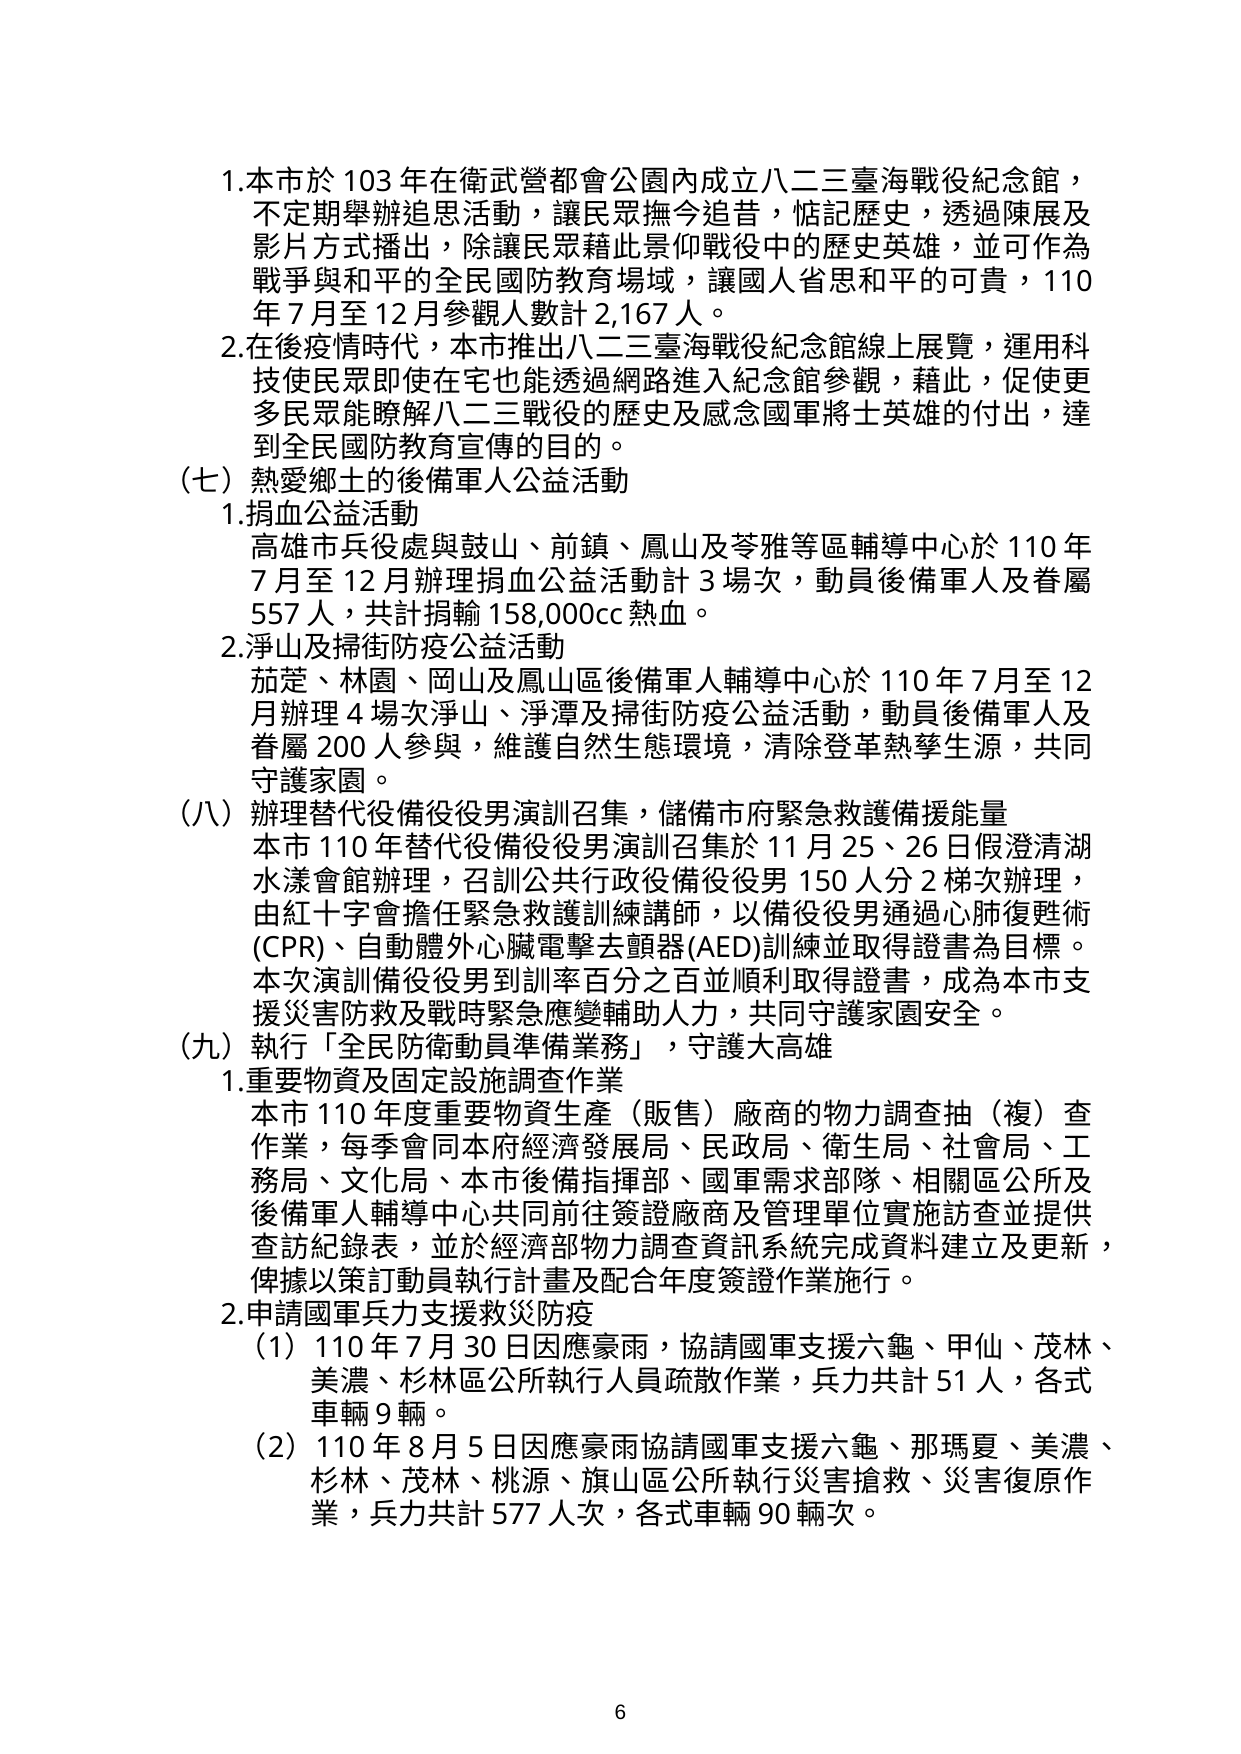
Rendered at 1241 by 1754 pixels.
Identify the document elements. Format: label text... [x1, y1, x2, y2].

text （八）辦理替代役備役役男演訓召集，儲備市府緊急救護備援能量 [162, 798, 1092, 831]
text （2）110年8月5日因應豪雨協請國軍支援六龜、那瑪夏、美濃、杉林、茂林、桃源、旗山區公所執行災害搶救、災害復原作業，兵力共計577人次，各式車輛90輛次。 [238, 1431, 1092, 1531]
text 高雄市兵役處與鼓山、前鎮、鳳山及苓雅等區輔導中心於110年7月至12月辦理捐血公益活動計3場次，動員後備軍人及眷屬557人，共計捐輸158,000cc熱血。 [250, 531, 1092, 631]
text 本市110年度重要物資生產（販售）廠商的物力調查抽（複）查作業，每季會同本府經濟發展局、民政局、衛生局、社會局、工務局、文化局、本市後備指揮部、國軍需求部隊、相關區公所及後備軍人輔導中心共同前往簽證廠商及管理單位實施訪查並提供查訪紀錄表，並於經濟部物力調查資訊系統完成資料建立及更新，俾據以策訂動員執行計畫及配合年度簽證作業施行。 [250, 1098, 1092, 1298]
text （1）110年7月30日因應豪雨，協請國軍支援六龜、甲仙、茂林、美濃、杉林區公所執行人員疏散作業，兵力共計51人，各式車輛9輛。 [238, 1331, 1092, 1431]
text 2.在後疫情時代，本市推出八二三臺海戰役紀念館線上展覽，運用科技使民眾即使在宅也能透過網路進入紀念館參觀，藉此，促使更多民眾能瞭解八二三戰役的歷史及感念國軍將士英雄的付出，達到全民國防教育宣傳的目的。 [220, 331, 1092, 464]
text 1.捐血公益活動 [220, 498, 1092, 531]
text 1.本市於103年在衛武營都會公園內成立八二三臺海戰役紀念館，不定期舉辦追思活動，讓民眾撫今追昔，惦記歷史，透過陳展及影片方式播出，除讓民眾藉此景仰戰役中的歷史英雄，並可作為戰爭與和平的全民國防教育場域，讓國人省思和平的可貴，110年7月至12月參觀人數計2,167人。 [220, 164, 1092, 331]
text 1.重要物資及固定設施調查作業 [220, 1064, 1092, 1098]
text （七）熱愛鄉土的後備軍人公益活動 [162, 464, 1092, 498]
text 本市110年替代役備役役男演訓召集於11月25、26日假澄清湖水漾會館辦理，召訓公共行政役備役役男150人分2梯次辦理，由紅十字會擔任緊急救護訓練講師，以備役役男通過心肺復甦術(CPR)、自動體外心臟電擊去顫器(AED)訓練並取得證書為目標。本次演訓備役役男到訓率百分之百並順利取得證書，成為本市支援災害防救及戰時緊急應變輔助人力，共同守護家園安全。 [253, 831, 1092, 1031]
text （九）執行「全民防衛動員準備業務」，守護大高雄 [162, 1031, 1092, 1064]
text 茄萣、林園、岡山及鳳山區後備軍人輔導中心於110年7月至12月辦理4場次淨山、淨潭及掃街防疫公益活動，動員後備軍人及眷屬200人參與，維護自然生態環境，清除登革熱孳生源，共同守護家園。 [250, 664, 1092, 798]
text 2.淨山及掃街防疫公益活動 [220, 631, 1092, 664]
text 2.申請國軍兵力支援救災防疫 [220, 1298, 1092, 1331]
